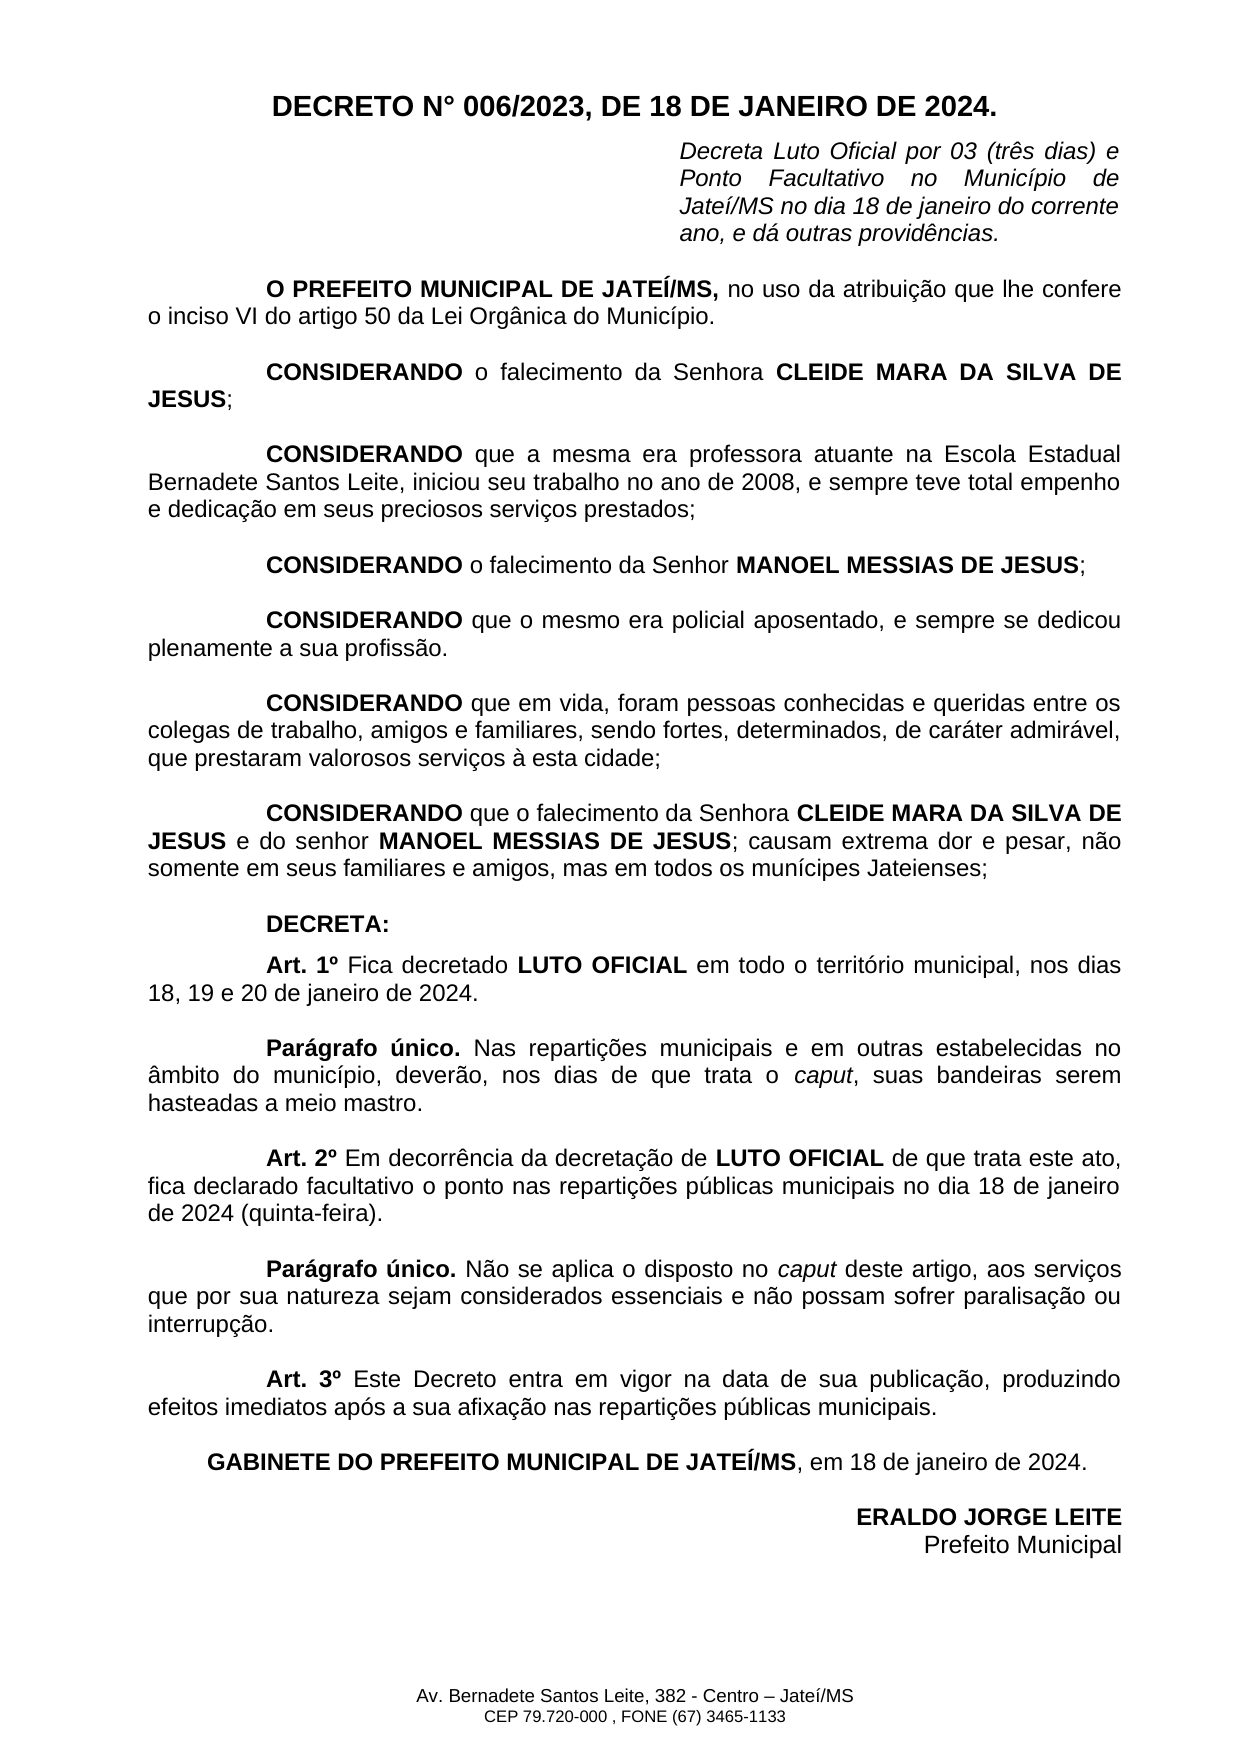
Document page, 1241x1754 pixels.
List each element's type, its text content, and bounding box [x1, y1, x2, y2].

text Art. 1º Fica decretado LUTO OFICIAL em todo o território municipal, nos dias 18, 19 e 20 de janeiro de 2024. [148, 951, 1122, 1006]
text CONSIDERANDO que o mesmo era policial aposentado, e sempre se dedicou plenamente a sua profissão. [148, 606, 1122, 661]
text Art. 2º Em decorrência da decretação de LUTO OFICIAL de que trata este ato, fica declarado facultativo o ponto nas repartições públicas municipais no dia 18 de janeiro de 2024 (quinta-feira). [148, 1144, 1122, 1227]
text CONSIDERANDO o falecimento da Senhora CLEIDE MARA DA SILVA DE JESUS; [148, 357, 1122, 413]
text Parágrafo único. Nas repartições municipais e em outras estabelecidas no âmbito do município, deverão, nos dias de que trata o caput, suas bandeiras serem hasteadas a meio mastro. [148, 1034, 1122, 1116]
text O PREFEITO MUNICIPAL DE JATEÍ/MS, no uso da atribuição que lhe confere o inciso VI do artigo 50 da Lei Orgânica do Município. [148, 274, 1122, 330]
text CONSIDERANDO que em vida, foram pessoas conhecidas e queridas entre os colegas de trabalho, amigos e familiares, sendo fortes, determinados, de caráter admirável, que prestaram valorosos serviços à esta cidade; [148, 689, 1122, 771]
text DECRETA: [148, 909, 1122, 937]
text Art. 3º Este Decreto entra em vigor na data de sua publicação, produzindo efeitos imediatos após a sua afixação nas repartições públicas municipais. [148, 1365, 1122, 1420]
text DECRETO N° 006/2023, DE 18 DE JANEIRO DE 2024. [148, 89, 1122, 122]
text Decreta Luto Oficial por 03 (três dias) e Ponto Facultativo no Município de Jateí/MS no dia 18 de janeiro do corrente ano, e dá outras providências. [679, 137, 1122, 247]
text CONSIDERANDO que a mesma era professora atuante na Escola Estadual Bernadete Santos Leite, iniciou seu trabalho no ano de 2008, e sempre teve total empenho e dedicação em seus preciosos serviços prestados; [148, 440, 1122, 523]
text GABINETE DO PREFEITO MUNICIPAL DE JATEÍ/MS, em 18 de janeiro de 2024. [148, 1448, 1122, 1475]
text Prefeito Municipal [148, 1531, 1122, 1559]
text Parágrafo único. Não se aplica o disposto no caput deste artigo, aos serviços que por sua natureza sejam considerados essenciais e não possam sofrer paralisação ou interrupção. [148, 1254, 1122, 1337]
text CONSIDERANDO que o falecimento da Senhora CLEIDE MARA DA SILVA DE JESUS e do senhor MANOEL MESSIAS DE JESUS; causam extrema dor e pesar, não somente em seus familiares e amigos, mas em todos os munícipes Jateienses; [148, 799, 1122, 882]
text CONSIDERANDO o falecimento da Senhor MANOEL MESSIAS DE JESUS; [148, 551, 1122, 578]
text ERALDO JORGE LEITE [222, 1503, 1122, 1531]
